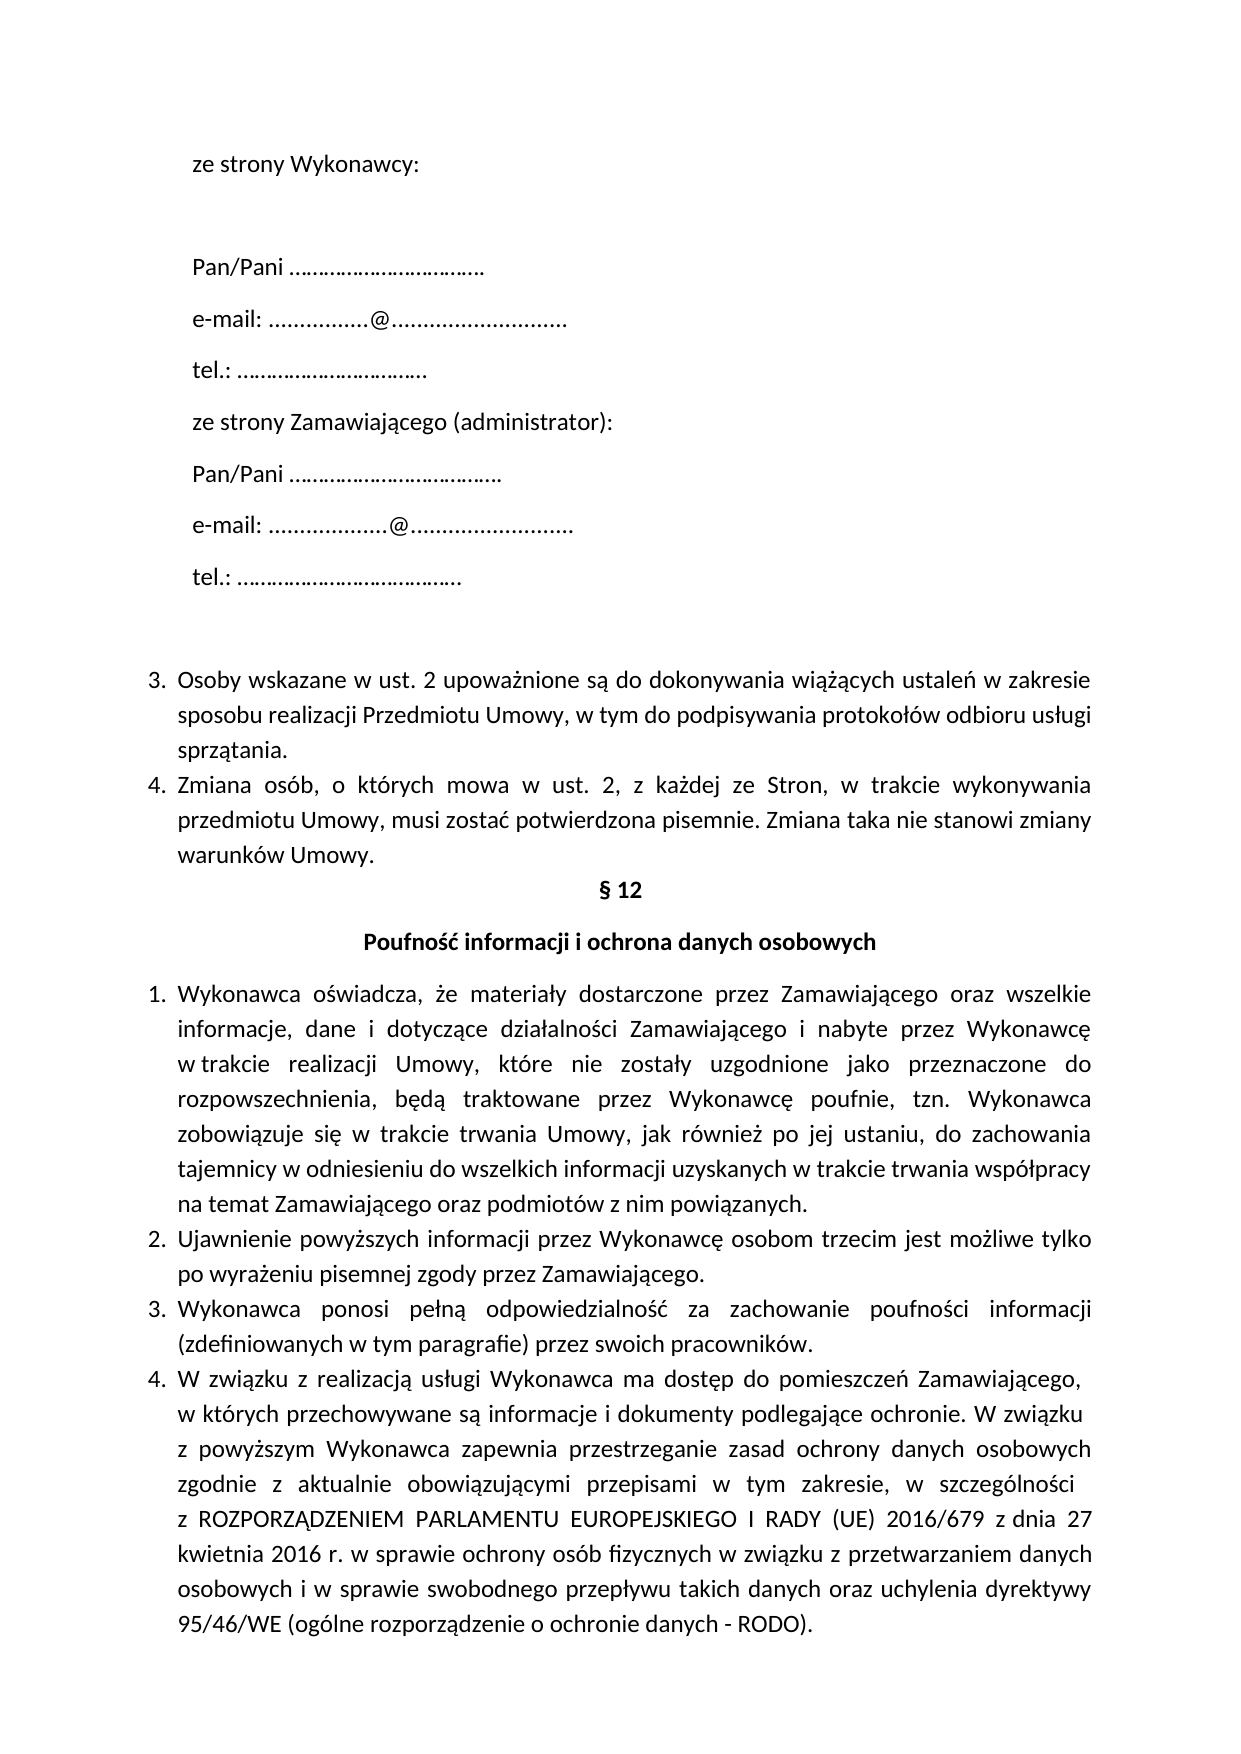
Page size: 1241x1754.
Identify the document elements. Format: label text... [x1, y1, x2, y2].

text Pan/Pani ………………………………. [192, 458, 1092, 488]
list Osoby wskazane w ust. 2 upoważnione są do dokonywania wiążących ustaleń w zakresie sposobu realizacji Przedmiotu Umowy, w tym do podpisywania protokołów odbioru usługi sprzątania. [148, 664, 1092, 765]
text e-mail: ................@............................ [192, 303, 1092, 333]
text tel.: ………………………………… [192, 561, 1092, 592]
text Pan/Pani ……………………………. [192, 251, 1092, 282]
list Wykonawca oświadcza, że materiały dostarczone przez Zamawiającego oraz wszelkie informacje, dane i dotyczące działalności Zamawiającego i nabyte przez Wykonawcę w trakcie realizacji Umowy, które nie zostały uzgodnione jako przeznaczone do rozpowszechnienia, będą traktowane przez Wykonawcę poufnie, tzn. Wykonawca zobowiązuje się w trakcie trwania Umowy, jak również po jej ustaniu, do zachowania tajemnicy w odniesieniu do wszelkich informacji uzyskanych w trakcie trwania współpracy na temat Zamawiającego oraz podmiotów z nim powiązanych. [148, 978, 1092, 1218]
text ze strony Wykonawcy: [192, 148, 1092, 178]
text § 12 [148, 874, 1092, 905]
list Zmiana osób, o których mowa w ust. 2, z każdej ze Stron, w trakcie wykonywania przedmiotu Umowy, musi zostać potwierdzona pisemnie. Zmiana taka nie stanowi zmiany warunków Umowy. [148, 769, 1092, 870]
list Wykonawca ponosi pełną odpowiedzialność za zachowanie poufności informacji (zdefiniowanych w tym paragrafie) przez swoich pracowników. [148, 1293, 1092, 1358]
text Poufność informacji i ochrona danych osobowych [148, 926, 1092, 957]
list Ujawnienie powyższych informacji przez Wykonawcę osobom trzecim jest możliwe tylko po wyrażeniu pisemnej zgody przez Zamawiającego. [148, 1223, 1092, 1288]
text ze strony Zamawiającego (administrator): [148, 406, 1092, 437]
text e-mail: ...................@.......................... [192, 509, 1092, 540]
text tel.: …………………………… [192, 354, 1092, 385]
list W związku z realizacją usługi Wykonawca ma dostęp do pomieszczeń Zamawiającego, w których przechowywane są informacje i dokumenty podlegające ochronie. W związku z powyższym Wykonawca zapewnia przestrzeganie zasad ochrony danych osobowych zgodnie z aktualnie obowiązującymi przepisami w tym zakresie, w szczególności z ROZPORZĄDZENIEM PARLAMENTU EUROPEJSKIEGO I RADY (UE) 2016/679 z dnia 27 kwietnia 2016 r. w sprawie ochrony osób fizycznych w związku z przetwarzaniem danych osobowych i w sprawie swobodnego przepływu takich danych oraz uchylenia dyrektywy 95/46/WE (ogólne rozporządzenie o ochronie danych - RODO). [148, 1363, 1092, 1638]
